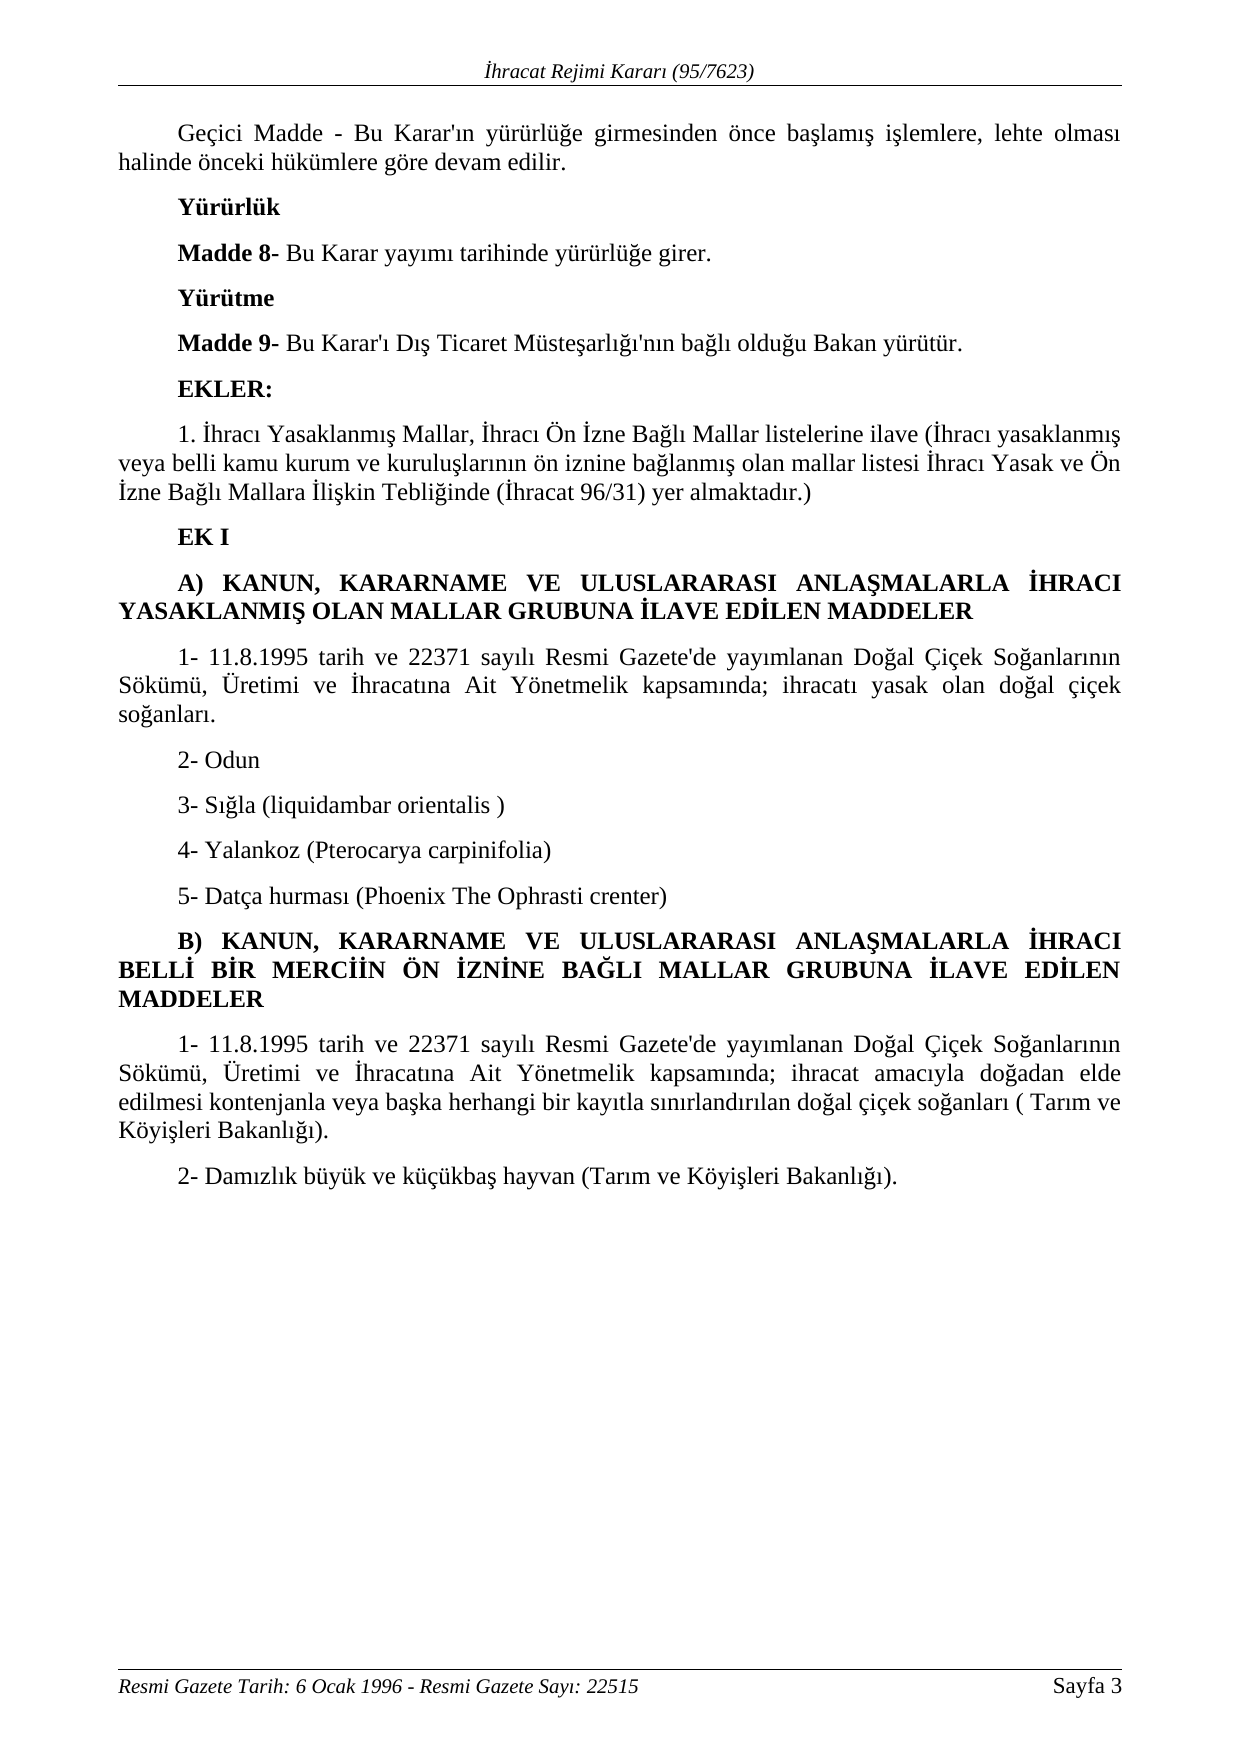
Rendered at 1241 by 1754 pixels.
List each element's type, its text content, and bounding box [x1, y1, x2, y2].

text Yürütme [118, 283, 1122, 312]
text 5- Datça hurması (Phoenix The Ophrasti crenter) [118, 881, 1122, 910]
text 1- 11.8.1995 tarih ve 22371 sayılı Resmi Gazete'de yayımlanan Doğal Çiçek Soğanlarının Sökümü, Üretimi ve İhracatına Ait Yönetmelik kapsamında; ihracatı yasak olan doğal çiçek soğanları. [118, 642, 1122, 728]
text EKLER: [118, 374, 1122, 403]
text Madde 9- Bu Karar'ı Dış Ticaret Müsteşarlığı'nın bağlı olduğu Bakan yürütür. [118, 328, 1122, 357]
text 1. İhracı Yasaklanmış Mallar, İhracı Ön İzne Bağlı Mallar listelerine ilave (İhracı yasaklanmış veya belli kamu kurum ve kuruluşlarının ön iznine bağlanmış olan mallar listesi İhracı Yasak ve Ön İzne Bağlı Mallara İlişkin Tebliğinde (İhracat 96/31) yer almaktadır.) [118, 419, 1122, 506]
text 3- Sığla (liquidambar orientalis ) [118, 790, 1122, 819]
text Madde 8- Bu Karar yayımı tarihinde yürürlüğe girer. [118, 238, 1122, 266]
text B) KANUN, KARARNAME VE ULUSLARARASI ANLAŞMALARLA İHRACI BELLİ BİR MERCİİN ÖN İZNİNE BAĞLI MALLAR GRUBUNA İLAVE EDİLEN MADDELER [118, 926, 1122, 1013]
text 2- Odun [118, 745, 1122, 773]
text Yürürlük [118, 192, 1122, 221]
text 4- Yalankoz (Pterocarya carpinifolia) [118, 836, 1122, 864]
text 2- Damızlık büyük ve küçükbaş hayvan (Tarım ve Köyişleri Bakanlığı). [118, 1161, 1122, 1190]
text Geçici Madde - Bu Karar'ın yürürlüğe girmesinden önce başlamış işlemlere, lehte olması halinde önceki hükümlere göre devam edilir. [118, 118, 1122, 176]
text EK I [118, 522, 1122, 551]
text A) KANUN, KARARNAME VE ULUSLARARASI ANLAŞMALARLA İHRACI YASAKLANMIŞ OLAN MALLAR GRUBUNA İLAVE EDİLEN MADDELER [118, 568, 1122, 625]
text 1- 11.8.1995 tarih ve 22371 sayılı Resmi Gazete'de yayımlanan Doğal Çiçek Soğanlarının Sökümü, Üretimi ve İhracatına Ait Yönetmelik kapsamında; ihracat amacıyla doğadan elde edilmesi kontenjanla veya başka herhangi bir kayıtla sınırlandırılan doğal çiçek soğanları ( Tarım ve Köyişleri Bakanlığı). [118, 1029, 1122, 1144]
